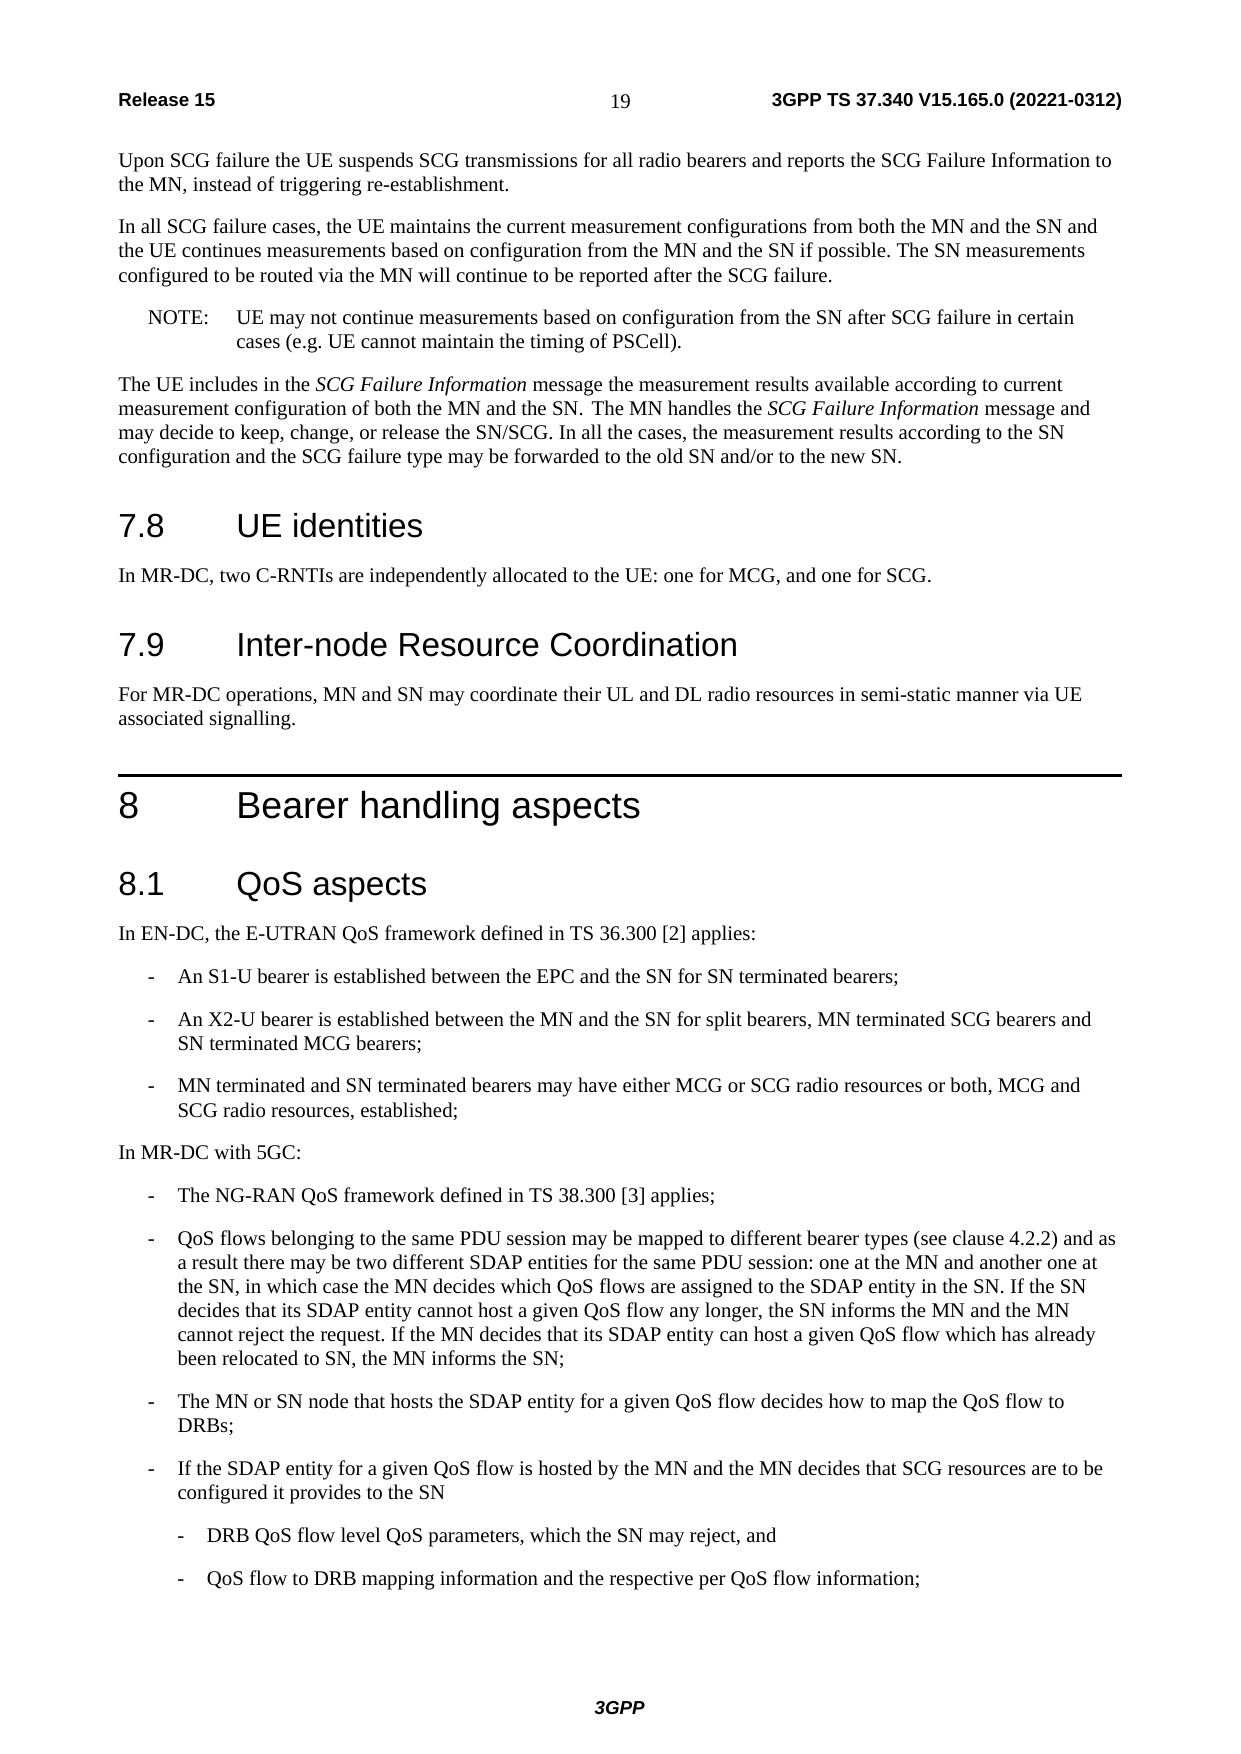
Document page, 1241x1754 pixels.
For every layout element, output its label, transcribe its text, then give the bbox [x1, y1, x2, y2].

text - If the SDAP entity for a given QoS flow is hosted by the MN and the MN decides that SCG resources are to be configured it provides to the SN [148, 1456, 1122, 1504]
text NOTE: UE may not continue measurements based on configuration from the SN after SCG failure in certain cases (e.g. UE cannot maintain the timing of PSCell). [148, 305, 1122, 353]
text In all SCG failure cases, the UE maintains the current measurement configurations from both the MN and the SN and the UE continues measurements based on configuration from the MN and the SN if possible. The SN measurements configured to be routed via the MN will continue to be reported after the SCG failure. [118, 214, 1122, 287]
text - The MN or SN node that hosts the SDAP entity for a given QoS flow decides how to map the QoS flow to DRBs; [148, 1389, 1122, 1437]
text - DRB QoS flow level QoS parameters, which the SN may reject, and [177, 1523, 1122, 1547]
text In MR-DC with 5GC: [118, 1140, 1122, 1164]
text - The NG-RAN QoS framework defined in TS 38.300 [3] applies; [148, 1183, 1122, 1207]
text In MR-DC, two C-RNTIs are independently allocated to the UE: one for MCG, and one for SCG. [118, 563, 1122, 587]
subtitle 7.9 Inter-node Resource Coordination [118, 625, 1122, 663]
text In EN-DC, the E-UTRAN QoS framework defined in TS 36.300 [2] applies: [118, 921, 1122, 945]
text For MR-DC operations, MN and SN may coordinate their UL and DL radio resources in semi-static manner via UE associated signalling. [118, 682, 1122, 730]
text - QoS flow to DRB mapping information and the respective per QoS flow information; [177, 1566, 1122, 1590]
text - QoS flows belonging to the same PDU session may be mapped to different bearer types (see clause 4.2.2) and as a result there may be two different SDAP entities for the same PDU session: one at the MN and another one at the SN, in which case the MN decides which QoS flows are assigned to the SDAP entity in the SN. If the SN decides that its SDAP entity cannot host a given QoS flow any longer, the SN informs the MN and the MN cannot reject the request. If the MN decides that its SDAP entity can host a given QoS flow which has already been relocated to SN, the MN informs the SN; [148, 1226, 1122, 1370]
text - MN terminated and SN terminated bearers may have either MCG or SCG radio resources or both, MCG and SCG radio resources, established; [148, 1073, 1122, 1122]
text The UE includes in the SCG Failure Information message the measurement results available according to current measurement configuration of both the MN and the SN. The MN handles the SCG Failure Information message and may decide to keep, change, or release the SN/SCG. In all the cases, the measurement results according to the SN configuration and the SCG failure type may be forwarded to the old SN and/or to the new SN. [118, 372, 1122, 468]
subtitle 7.8 UE identities [118, 506, 1122, 544]
subtitle 8 Bearer handling aspects [118, 777, 1122, 826]
text Upon SCG failure the UE suspends SCG transmissions for all radio bearers and reports the SCG Failure Information to the MN, instead of triggering re-establishment. [118, 147, 1122, 196]
text - An S1-U bearer is established between the EPC and the SN for SN terminated bearers; [148, 964, 1122, 988]
text - An X2-U bearer is established between the MN and the SN for split bearers, MN terminated SCG bearers and SN terminated MCG bearers; [148, 1007, 1122, 1055]
subtitle 8.1 QoS aspects [118, 864, 1122, 902]
